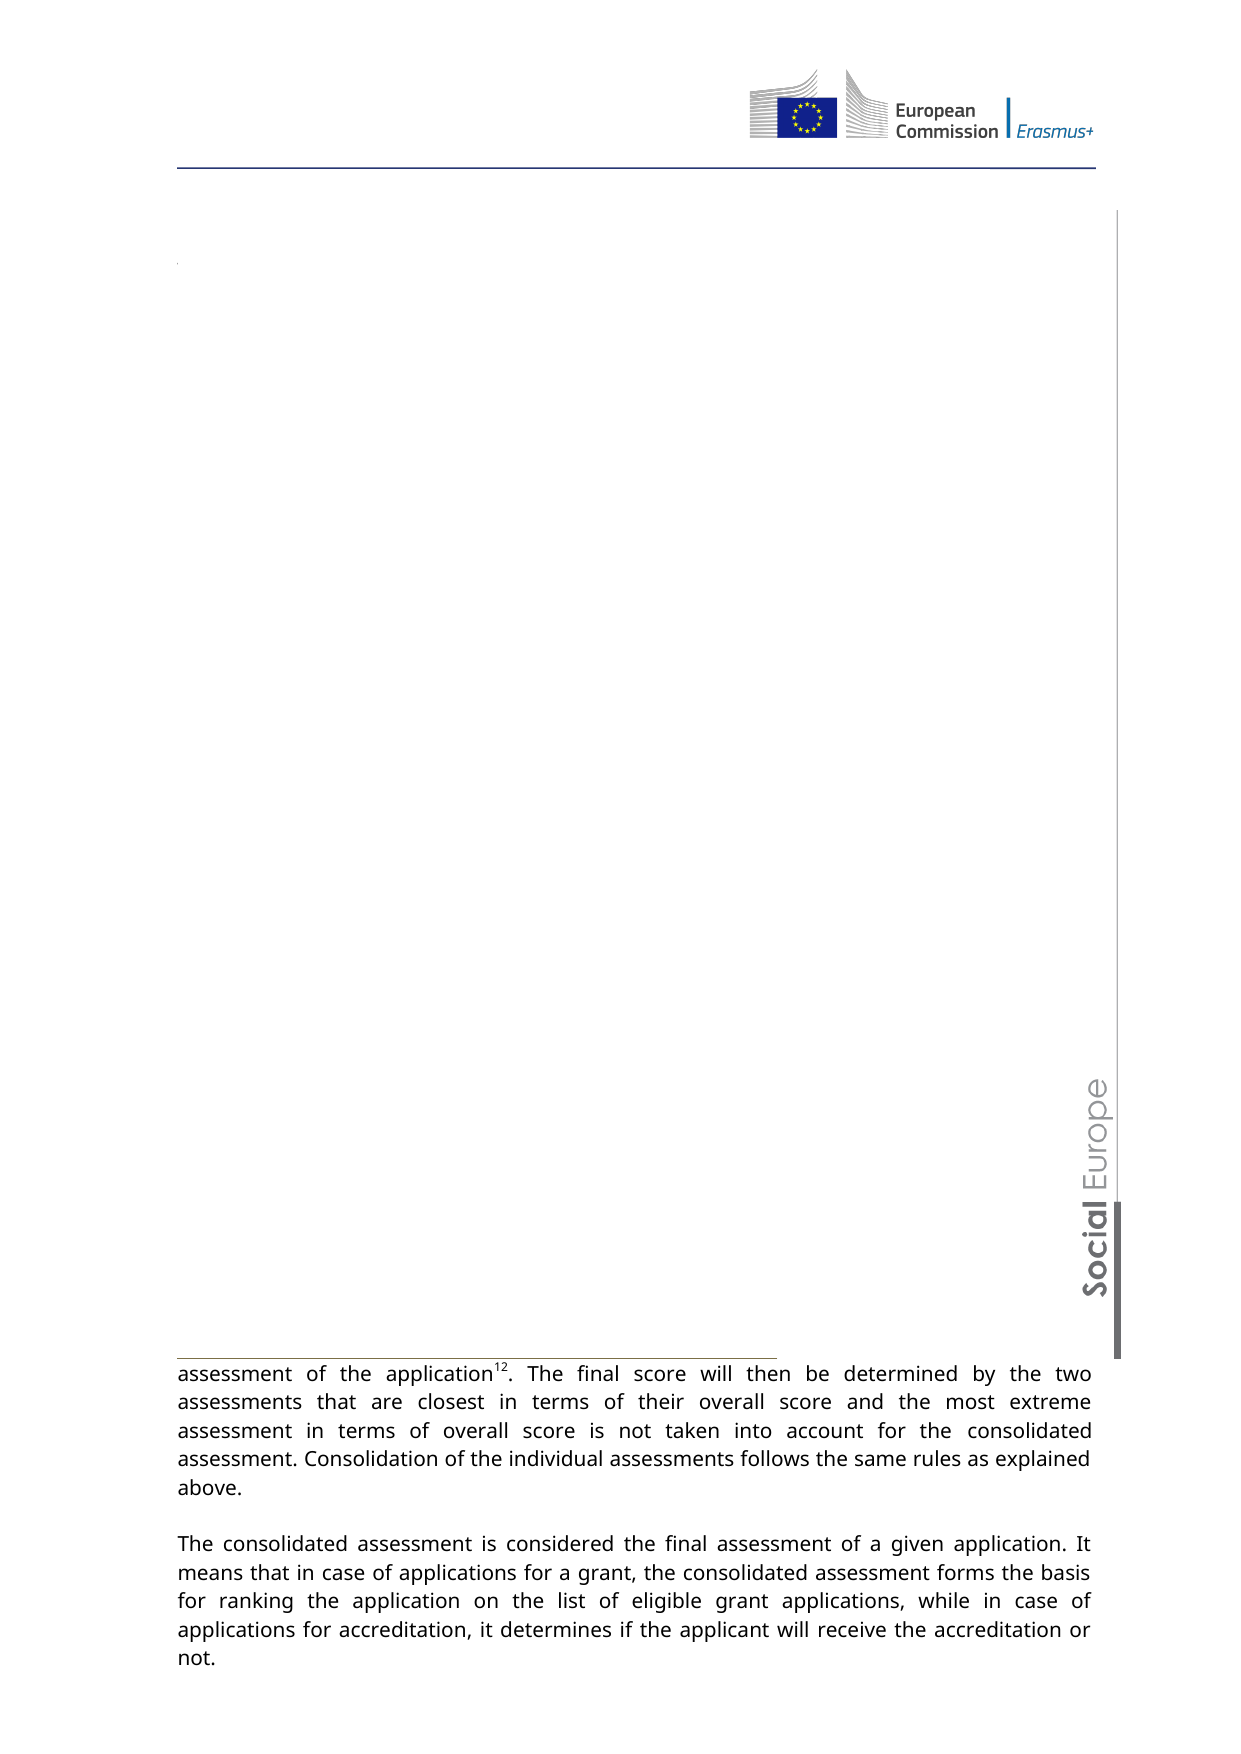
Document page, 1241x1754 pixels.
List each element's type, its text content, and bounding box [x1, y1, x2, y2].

text In case there is a difference of 30 points or more in the assessment results of both experts, the National Agency will always ask a third expert to undertake an additional independent assessment of the application. The final score will then be determined by the two assessments that are closest in terms of their overall score and the most extreme assessment in terms of overall score is not taken into account for the consolidated assessment. Consolidation of the individual assessments follows the same rules as explained above. [177, 1359, 1092, 1501]
picture [749, 69, 1093, 142]
text The consolidated assessment is considered the final assessment of a given application. It means that in case of applications for a grant, the consolidated assessment forms the basis for ranking the application on the list of eligible grant applications, while in case of applications for accreditation, it determines if the applicant will receive the accreditation or not. [177, 1529, 1092, 1672]
picture [177, 210, 1121, 1359]
